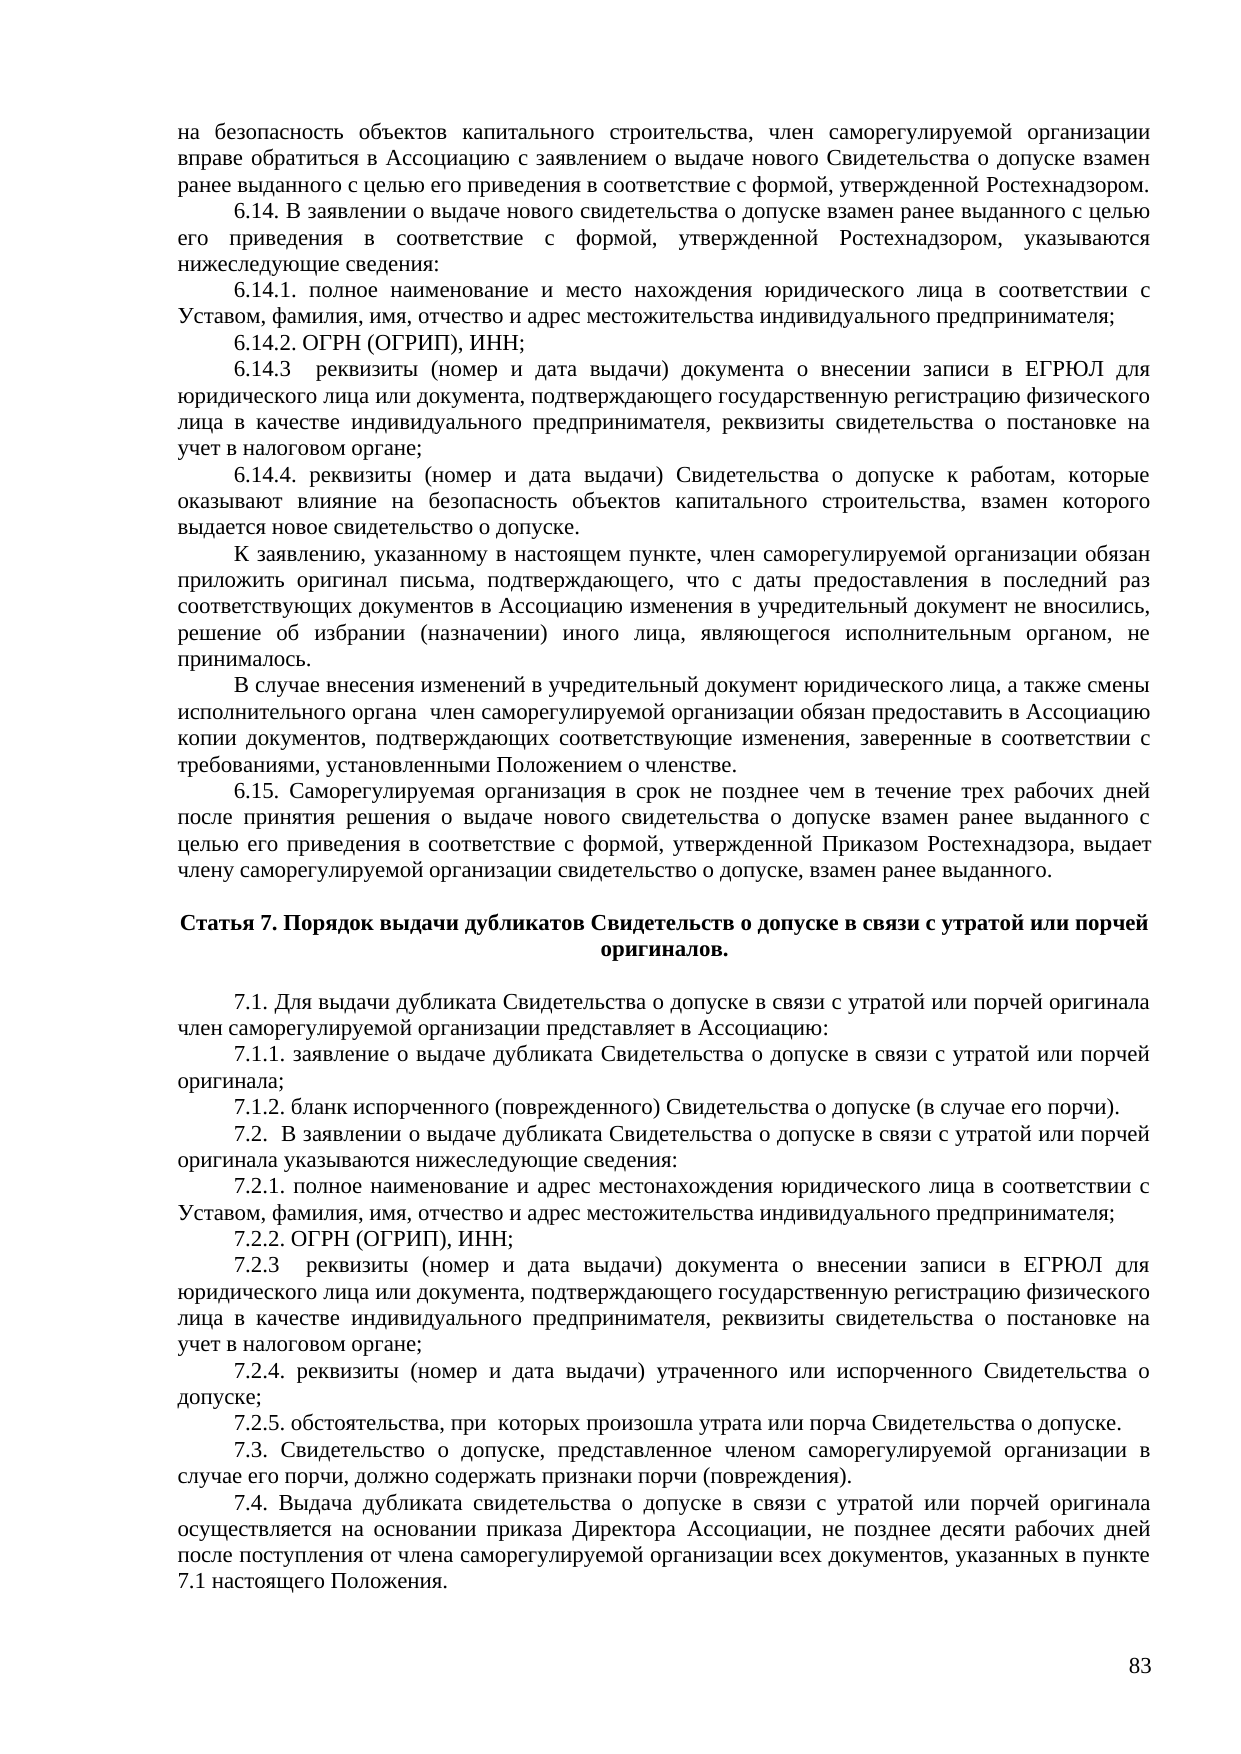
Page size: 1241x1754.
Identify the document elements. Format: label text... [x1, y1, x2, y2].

text 7.3. Свидетельство о допуске, представленное членом саморегулируемой организации в случае его порчи, должно содержать признаки порчи (повреждения). [177, 1436, 1152, 1488]
text 6.14.3 реквизиты (номер и дата выдачи) документа о внесении записи в ЕГРЮЛ для юридического лица или документа, подтверждающего государственную регистрацию физического лица в качестве индивидуального предпринимателя, реквизиты свидетельства о постановке на учет в налоговом органе; [177, 355, 1152, 461]
text 7.2.3 реквизиты (номер и дата выдачи) документа о внесении записи в ЕГРЮЛ для юридического лица или документа, подтверждающего государственную регистрацию физического лица в качестве индивидуального предпринимателя, реквизиты свидетельства о постановке на учет в налоговом органе; [177, 1251, 1152, 1357]
text 6.15. Саморегулируемая организация в срок не позднее чем в течение трех рабочих дней после принятия решения о выдаче нового свидетельства о допуске взамен ранее выданного с целью его приведения в соответствие с формой, утвержденной Приказом Ростехнадзора, выдает члену саморегулируемой организации свидетельство о допуске, взамен ранее выданного. [177, 777, 1152, 882]
text 7.1. Для выдачи дубликата Свидетельства о допуске в связи с утратой или порчей оригинала член саморегулируемой организации представляет в Ассоциацию: [177, 988, 1152, 1041]
text 7.2.1. полное наименование и адрес местонахождения юридического лица в соответствии с Уставом, фамилия, имя, отчество и адрес местожительства индивидуального предпринимателя; [177, 1172, 1152, 1225]
text 7.2.4. реквизиты (номер и дата выдачи) утраченного или испорченного Свидетельства о допуске; [177, 1357, 1152, 1409]
text Статья 7. Порядок выдачи дубликатов Свидетельств о допуске в связи с утратой или порчей оригиналов. [177, 909, 1152, 961]
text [177, 118, 1152, 197]
text 7.2.5. обстоятельства, при которых произошла утрата или порча Свидетельства о допуске. [177, 1409, 1152, 1436]
text 6.14.2. ОГРН (ОГРИП), ИНН; [177, 329, 1152, 355]
text 7.1.1. заявление о выдаче дубликата Свидетельства о допуске в связи с утратой или порчей оригинала; [177, 1041, 1152, 1093]
text 7.1.2. бланк испорченного (поврежденного) Свидетельства о допуске (в случае его порчи). [177, 1093, 1152, 1119]
text 7.4. Выдача дубликата свидетельства о допуске в связи с утратой или порчей оригинала осуществляется на основании приказа Директора Ассоциации, не позднее десяти рабочих дней после поступления от члена саморегулируемой организации всех документов, указанных в пункте 7.1 настоящего Положения. [177, 1488, 1152, 1594]
text 6.14.4. реквизиты (номер и дата выдачи) Свидетельства о допуске к работам, которые оказывают влияние на безопасность объектов капитального строительства, взамен которого выдается новое свидетельство о допуске. [177, 461, 1152, 540]
text 7.2. В заявлении о выдаче дубликата Свидетельства о допуске в связи с утратой или порчей оригинала указываются нижеследующие сведения: [177, 1119, 1152, 1172]
text 6.14.1. полное наименование и место нахождения юридического лица в соответствии с Уставом, фамилия, имя, отчество и адрес местожительства индивидуального предпринимателя; [177, 276, 1152, 329]
text К заявлению, указанному в настоящем пункте, член саморегулируемой организации обязан приложить оригинал письма, подтверждающего, что с даты предоставления в последний раз соответствующих документов в Ассоциацию изменения в учредительный документ не вносились, решение об избрании (назначении) иного лица, являющегося исполнительным органом, не принималось. [177, 540, 1152, 672]
text 6.14. В заявлении о выдаче нового свидетельства о допуске взамен ранее выданного с целью его приведения в соответствие с формой, утвержденной Ростехнадзором, указываются нижеследующие сведения: [177, 197, 1152, 276]
text В случае внесения изменений в учредительный документ юридического лица, а также смены исполнительного органа член саморегулируемой организации обязан предоставить в Ассоциацию копии документов, подтверждающих соответствующие изменения, заверенные в соответствии с требованиями, установленными Положением о членстве. [177, 672, 1152, 777]
text 7.2.2. ОГРН (ОГРИП), ИНН; [177, 1225, 1152, 1251]
